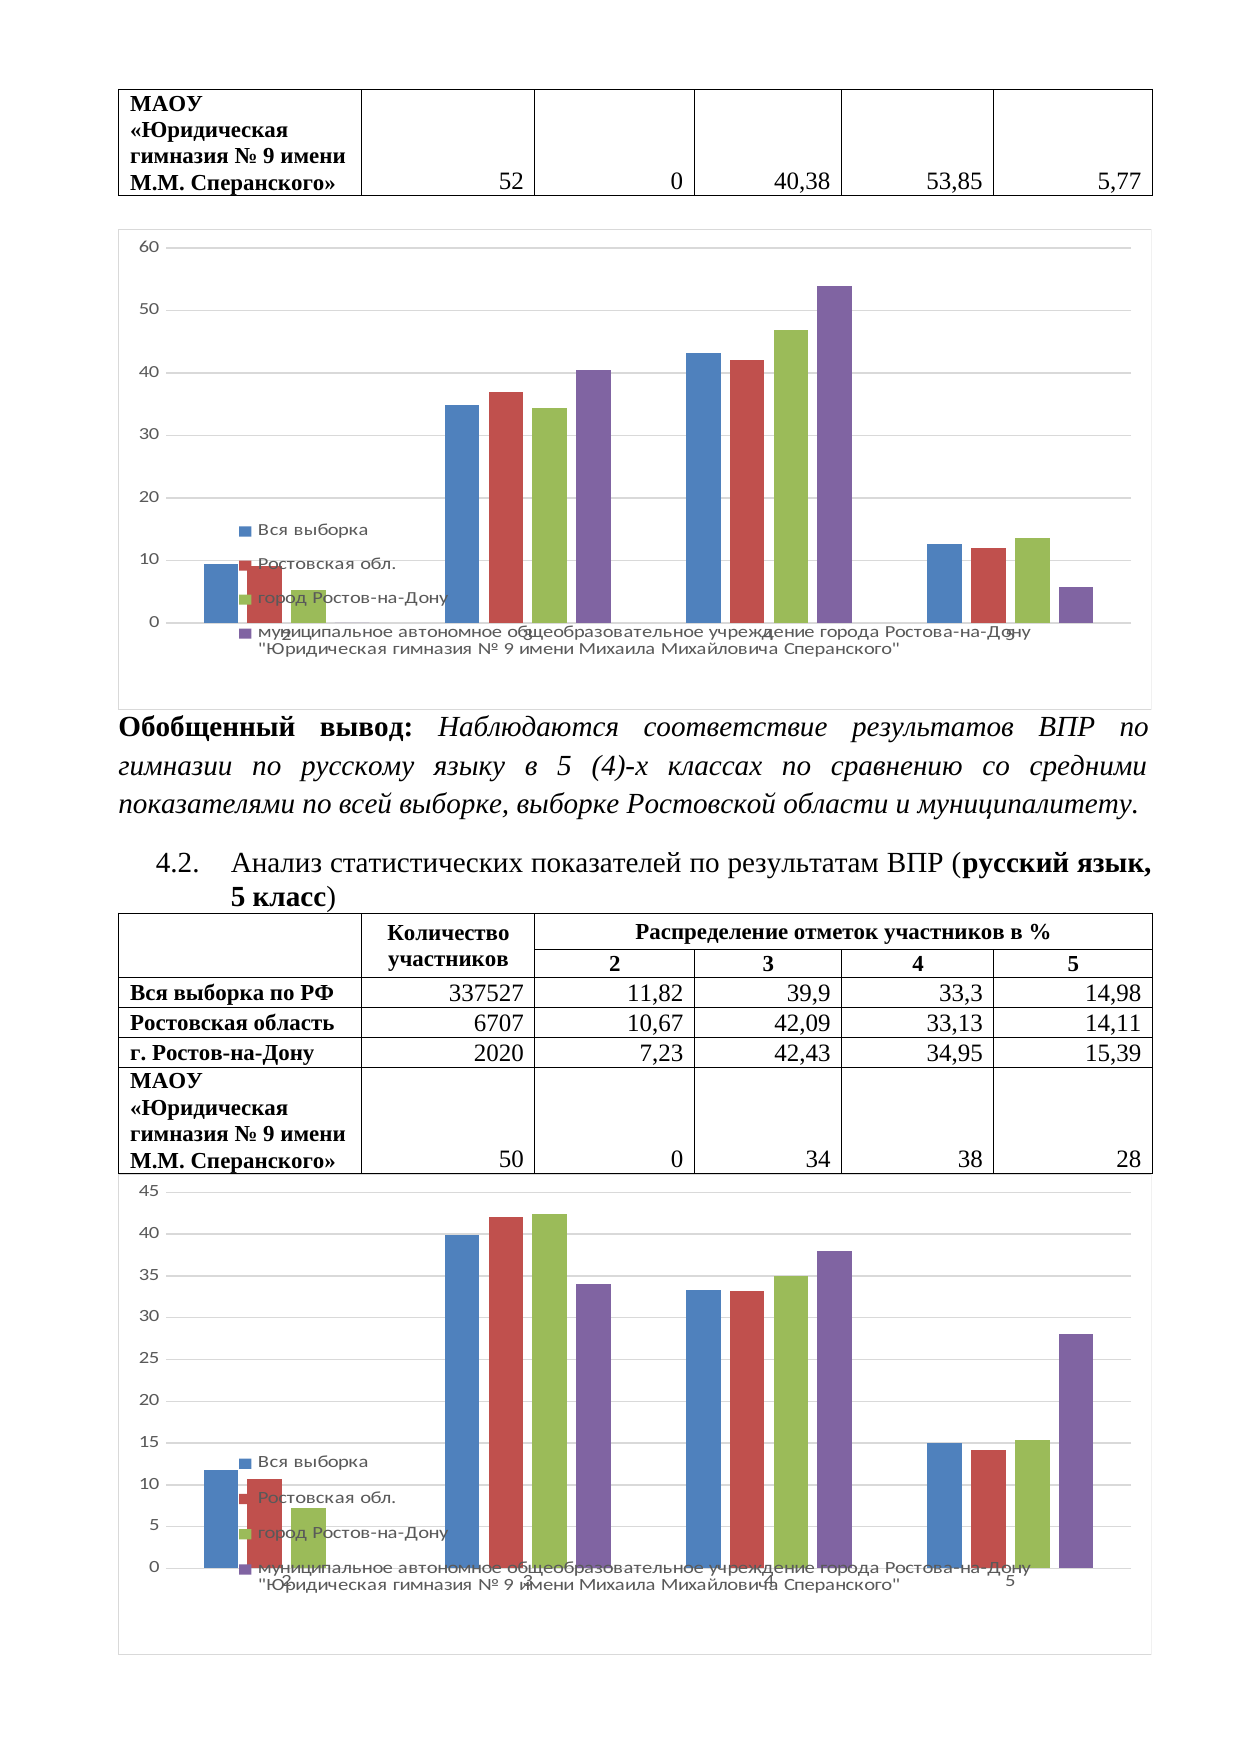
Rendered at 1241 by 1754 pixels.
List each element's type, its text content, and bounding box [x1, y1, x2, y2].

table_cell 6707 [362, 1008, 534, 1037]
table_cell г. Ростов-на-Дону [119, 1038, 361, 1067]
table_header Распределение отметок участников в % [535, 914, 1152, 949]
table_cell 5,77 [994, 90, 1152, 195]
table_cell 15,39 [994, 1038, 1152, 1067]
table_cell 50 [362, 1068, 534, 1173]
table_cell 0 [535, 1068, 694, 1173]
table_header Количество участников [362, 914, 534, 977]
table_cell 4 [842, 950, 993, 977]
table_cell Вся выборка по РФ [119, 978, 361, 1007]
table_cell 28 [994, 1068, 1152, 1173]
table_cell 14,11 [994, 1008, 1152, 1037]
table_cell 33,13 [842, 1008, 993, 1037]
table_cell 34 [695, 1068, 841, 1173]
table_cell 5 [994, 950, 1152, 977]
table_cell МАОУ «Юридическая гимназия № 9 имени М.М. Сперанского» [119, 90, 361, 195]
text Обобщенный вывод: Наблюдаются соответствие результатов ВПР по гимназии по русскому языку в 5 (4)-х классах по сравнению со средними показателями по всей выборке, выборке Ростовской области и муниципалитету. [118, 710, 1152, 820]
table_cell 3 [695, 950, 841, 977]
table_cell 38 [842, 1068, 993, 1173]
table_cell 42,43 [695, 1038, 841, 1067]
table_cell 42,09 [695, 1008, 841, 1037]
table_header [119, 914, 361, 977]
table_cell 10,67 [535, 1008, 694, 1037]
table_cell 14,98 [994, 978, 1152, 1007]
table_cell 2020 [362, 1038, 534, 1067]
table_cell 2 [535, 950, 694, 977]
table_cell 34,95 [842, 1038, 993, 1067]
table_cell 11,82 [535, 978, 694, 1007]
table_cell 0 [535, 90, 694, 195]
table_cell 7,23 [535, 1038, 694, 1067]
table_cell 53,85 [842, 90, 993, 195]
table_cell 39,9 [695, 978, 841, 1007]
table_cell 40,38 [695, 90, 841, 195]
table_cell Ростовская область [119, 1008, 361, 1037]
table_cell МАОУ «Юридическая гимназия № 9 имени М.М. Сперанского» [119, 1068, 361, 1173]
list Анализ статистических показателей по результатам ВПР (русский язык, 5 класс) [156, 846, 1152, 913]
table_cell 52 [362, 90, 534, 195]
table_cell 33,3 [842, 978, 993, 1007]
table_cell 337527 [362, 978, 534, 1007]
